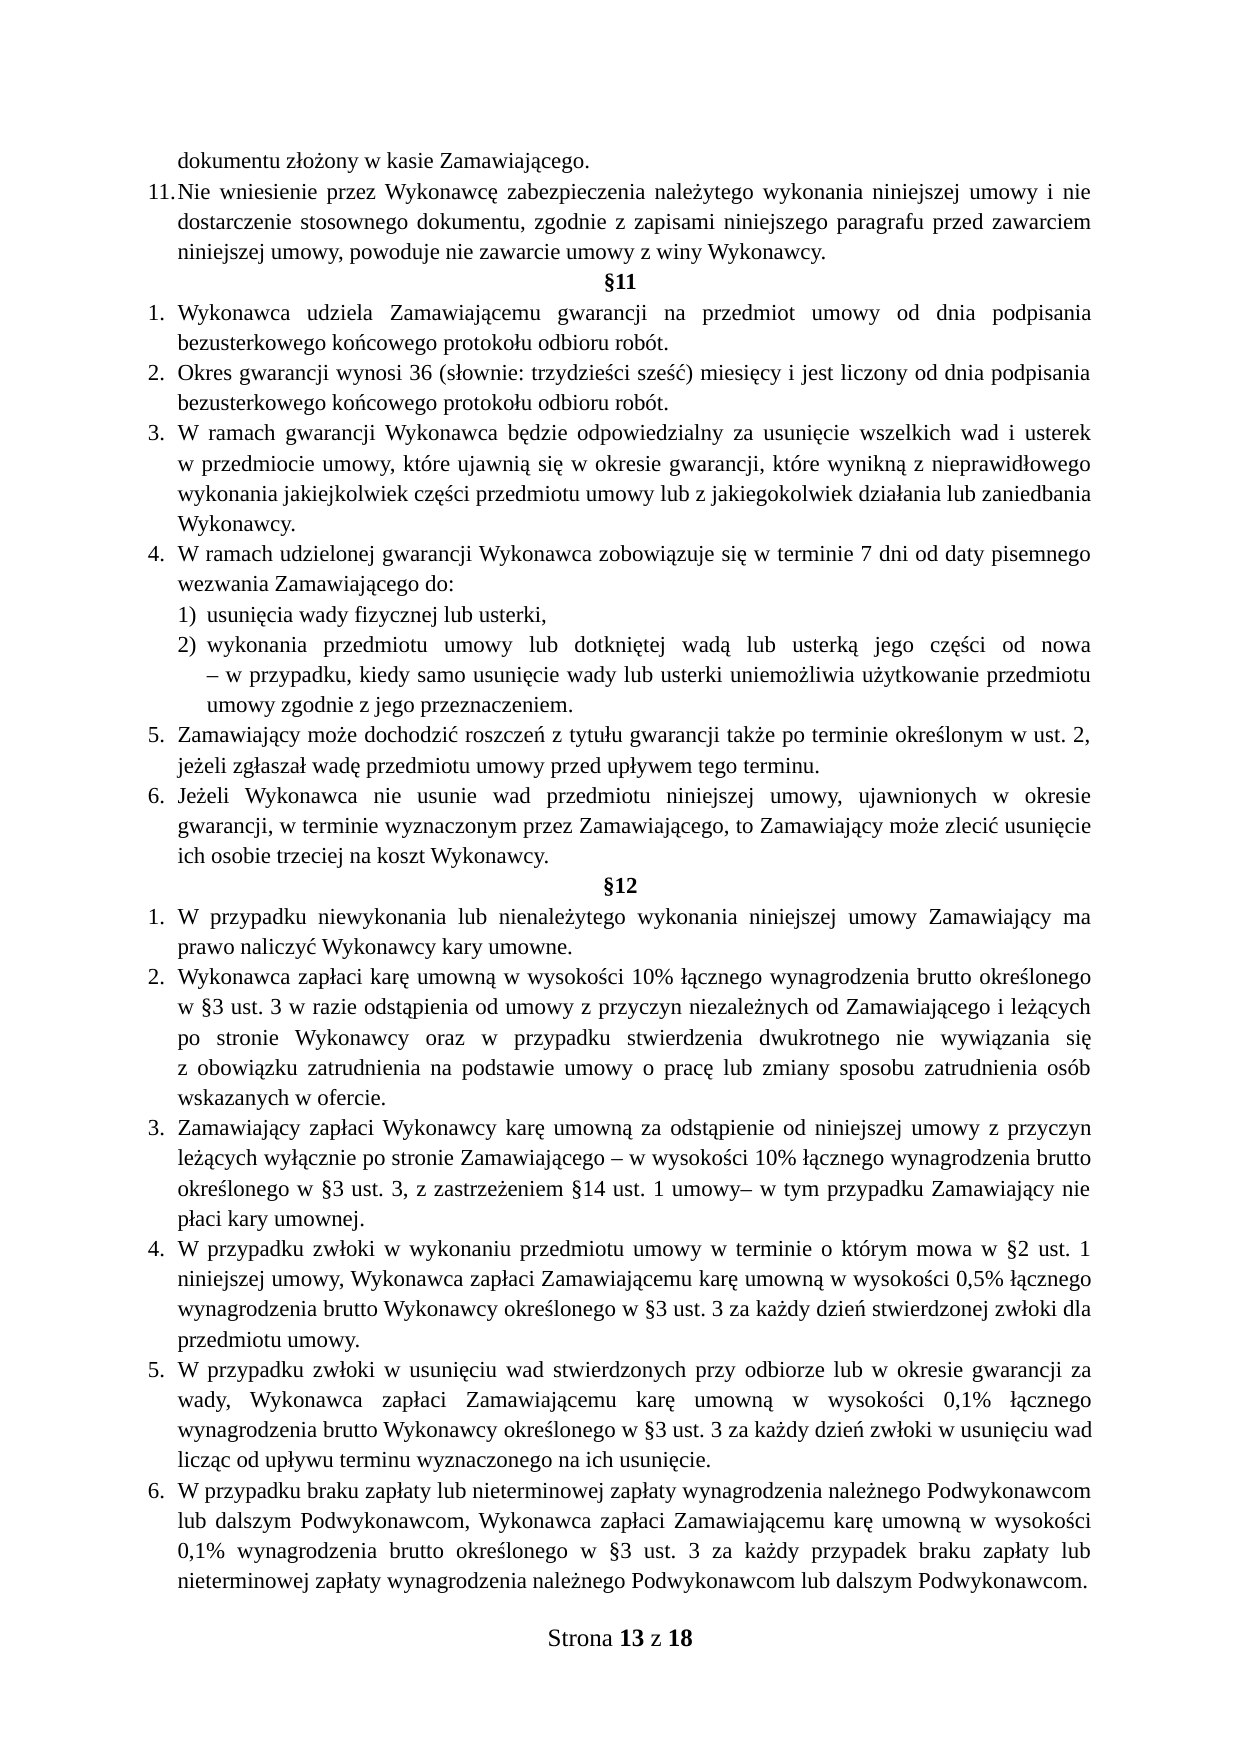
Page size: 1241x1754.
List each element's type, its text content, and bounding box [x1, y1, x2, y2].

list W przypadku zwłoki w wykonaniu przedmiotu umowy w terminie o którym mowa w §2 ust. 1 niniejszej umowy, Wykonawca zapłaci Zamawiającemu karę umowną w wysokości 0,5% łącznego wynagrodzenia brutto Wykonawcy określonego w §3 ust. 3 za każdy dzień stwierdzonej zwłoki dla przedmiotu umowy. [148, 1235, 1093, 1352]
list W ramach udzielonej gwarancji Wykonawca zobowiązuje się w terminie 7 dni od daty pisemnego wezwania Zamawiającego do: [148, 540, 1093, 597]
list W przypadku zwłoki w usunięciu wad stwierdzonych przy odbiorze lub w okresie gwarancji za wady, Wykonawca zapłaci Zamawiającemu karę umowną w wysokości 0,1% łącznego wynagrodzenia brutto Wykonawcy określonego w §3 ust. 3 za każdy dzień zwłoki w usunięciu wad licząc od upływu terminu wyznaczonego na ich usunięcie. [148, 1356, 1093, 1473]
list Wykonawca udziela Zamawiającemu gwarancji na przedmiot umowy od dnia podpisania bezusterkowego końcowego protokołu odbioru robót. [148, 299, 1093, 355]
list W przypadku niewykonania lub nienależytego wykonania niniejszej umowy Zamawiający ma prawo naliczyć Wykonawcy kary umowne. [148, 903, 1093, 959]
list Zamawiający może dochodzić roszczeń z tytułu gwarancji także po terminie określonym w ust. 2, jeżeli zgłaszał wadę przedmiotu umowy przed upływem tego terminu. [148, 722, 1093, 778]
list wykonania przedmiotu umowy lub dotkniętej wadą lub usterką jego części od nowa – w przypadku, kiedy samo usunięcie wady lub usterki uniemożliwia użytkowanie przedmiotu umowy zgodnie z jego przeznaczeniem. [177, 631, 1093, 718]
list Zamawiający zapłaci Wykonawcy karę umowną za odstąpienie od niniejszej umowy z przyczyn leżących wyłącznie po stronie Zamawiającego – w wysokości 10% łącznego wynagrodzenia brutto określonego w §3 ust. 3, z zastrzeżeniem §14 ust. 1 umowy– w tym przypadku Zamawiający nie płaci kary umownej. [148, 1114, 1093, 1231]
list usunięcia wady fizycznej lub usterki, [177, 601, 1093, 627]
list W przypadku braku zapłaty lub nieterminowej zapłaty wynagrodzenia należnego Podwykonawcom lub dalszym Podwykonawcom, Wykonawca zapłaci Zamawiającemu karę umowną w wysokości 0,1% wynagrodzenia brutto określonego w §3 ust. 3 za każdy przypadek braku zapłaty lub nieterminowej zapłaty wynagrodzenia należnego Podwykonawcom lub dalszym Podwykonawcom. [148, 1477, 1093, 1594]
list Wykonawca zapłaci karę umowną w wysokości 10% łącznego wynagrodzenia brutto określonego w §3 ust. 3 w razie odstąpienia od umowy z przyczyn niezależnych od Zamawiającego i leżących po stronie Wykonawcy oraz w przypadku stwierdzenia dwukrotnego nie wywiązania się z obowiązku zatrudnienia na podstawie umowy o pracę lub zmiany sposobu zatrudnienia osób wskazanych w ofercie. [148, 963, 1093, 1110]
text §11 [148, 268, 1093, 295]
list W ramach gwarancji Wykonawca będzie odpowiedzialny za usunięcie wszelkich wad i usterek w przedmiocie umowy, które ujawnią się w okresie gwarancji, które wynikną z nieprawidłowego wykonania jakiejkolwiek części przedmiotu umowy lub z jakiegokolwiek działania lub zaniedbania Wykonawcy. [148, 419, 1093, 536]
text §12 [148, 873, 1093, 899]
list Okres gwarancji wynosi 36 (słownie: trzydzieści sześć) miesięcy i jest liczony od dnia podpisania bezusterkowego końcowego protokołu odbioru robót. [148, 359, 1093, 416]
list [148, 148, 1093, 174]
list Jeżeli Wykonawca nie usunie wad przedmiotu niniejszej umowy, ujawnionych w okresie gwarancji, w terminie wyznaczonym przez Zamawiającego, to Zamawiający może zlecić usunięcie ich osobie trzeciej na koszt Wykonawcy. [148, 782, 1093, 869]
list Nie wniesienie przez Wykonawcę zabezpieczenia należytego wykonania niniejszej umowy i nie dostarczenie stosownego dokumentu, zgodnie z zapisami niniejszego paragrafu przed zawarciem niniejszej umowy, powoduje nie zawarcie umowy z winy Wykonawcy. [148, 178, 1093, 264]
